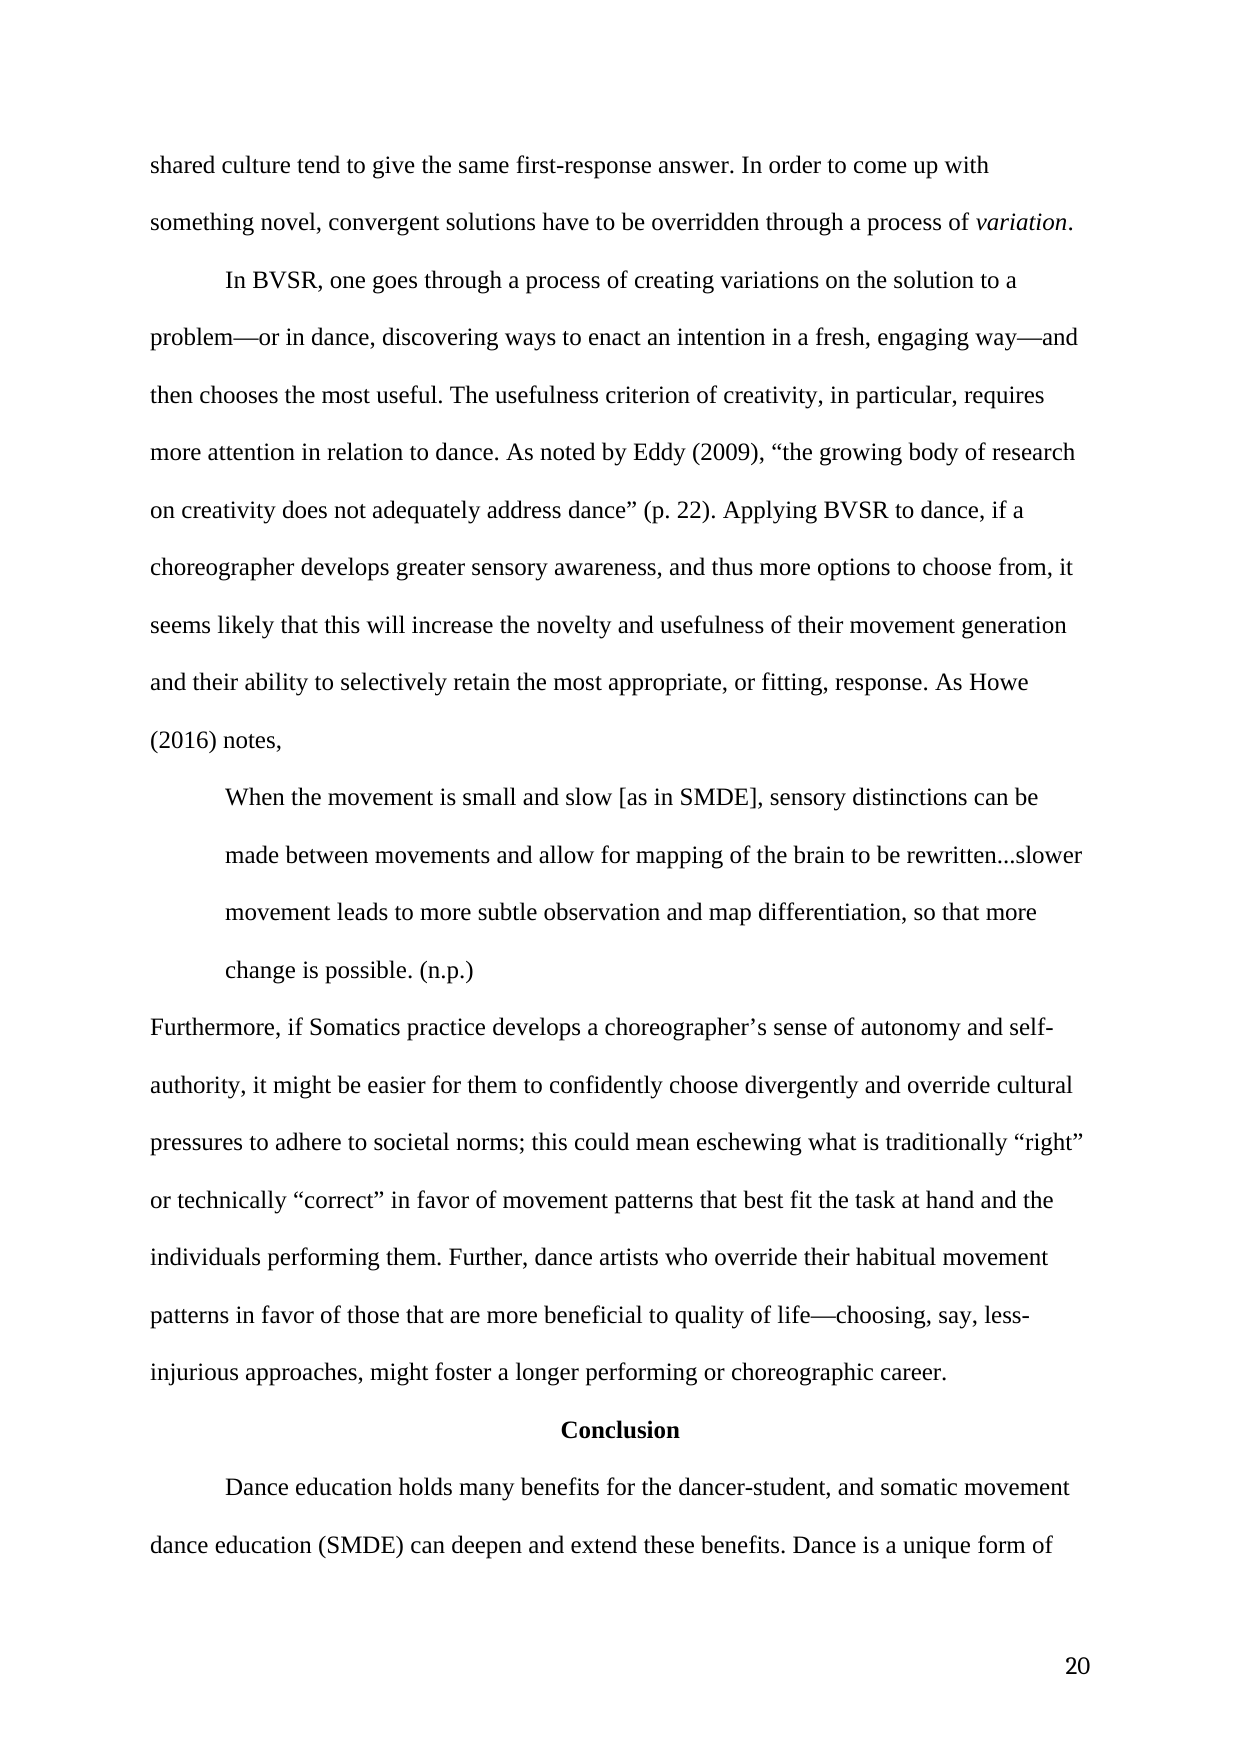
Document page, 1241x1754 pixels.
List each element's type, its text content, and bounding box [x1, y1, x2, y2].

text Conclusion [150, 1415, 1090, 1444]
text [150, 1472, 1090, 1559]
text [150, 150, 1090, 236]
text When the movement is small and slow [as in SMDE], sensory distinctions can be made between movements and allow for mapping of the brain to be rewritten...slower movement leads to more subtle observation and map differentiation, so that more change is possible. (n.p.) [225, 782, 1090, 984]
text Furthermore, if Somatics practice develops a choreographer’s sense of autonomy and self-authority, it might be easier for them to confidently choose divergently and override cultural pressures to adhere to societal norms; this could mean eschewing what is traditionally “right” or technically “correct” in favor of movement patterns that best fit the task at hand and the individuals performing them. Further, dance artists who override their habitual movement patterns in favor of those that are more beneficial to quality of life—choosing, say, less-injurious approaches, might foster a longer performing or choreographic career. [150, 1012, 1090, 1386]
text In BVSR, one goes through a process of creating variations on the solution to a problem—or in dance, discovering ways to enact an intention in a fresh, engaging way—and then chooses the most useful. The usefulness criterion of creativity, in particular, requires more attention in relation to dance. As noted by Eddy (2009), “the growing body of research on creativity does not adequately address dance” (p. 22). Applying BVSR to dance, if a choreographer develops greater sensory awareness, and thus more options to choose from, it seems likely that this will increase the novelty and usefulness of their movement generation and their ability to selectively retain the most appropriate, or fitting, response. As Howe (2016) notes, [150, 265, 1090, 754]
